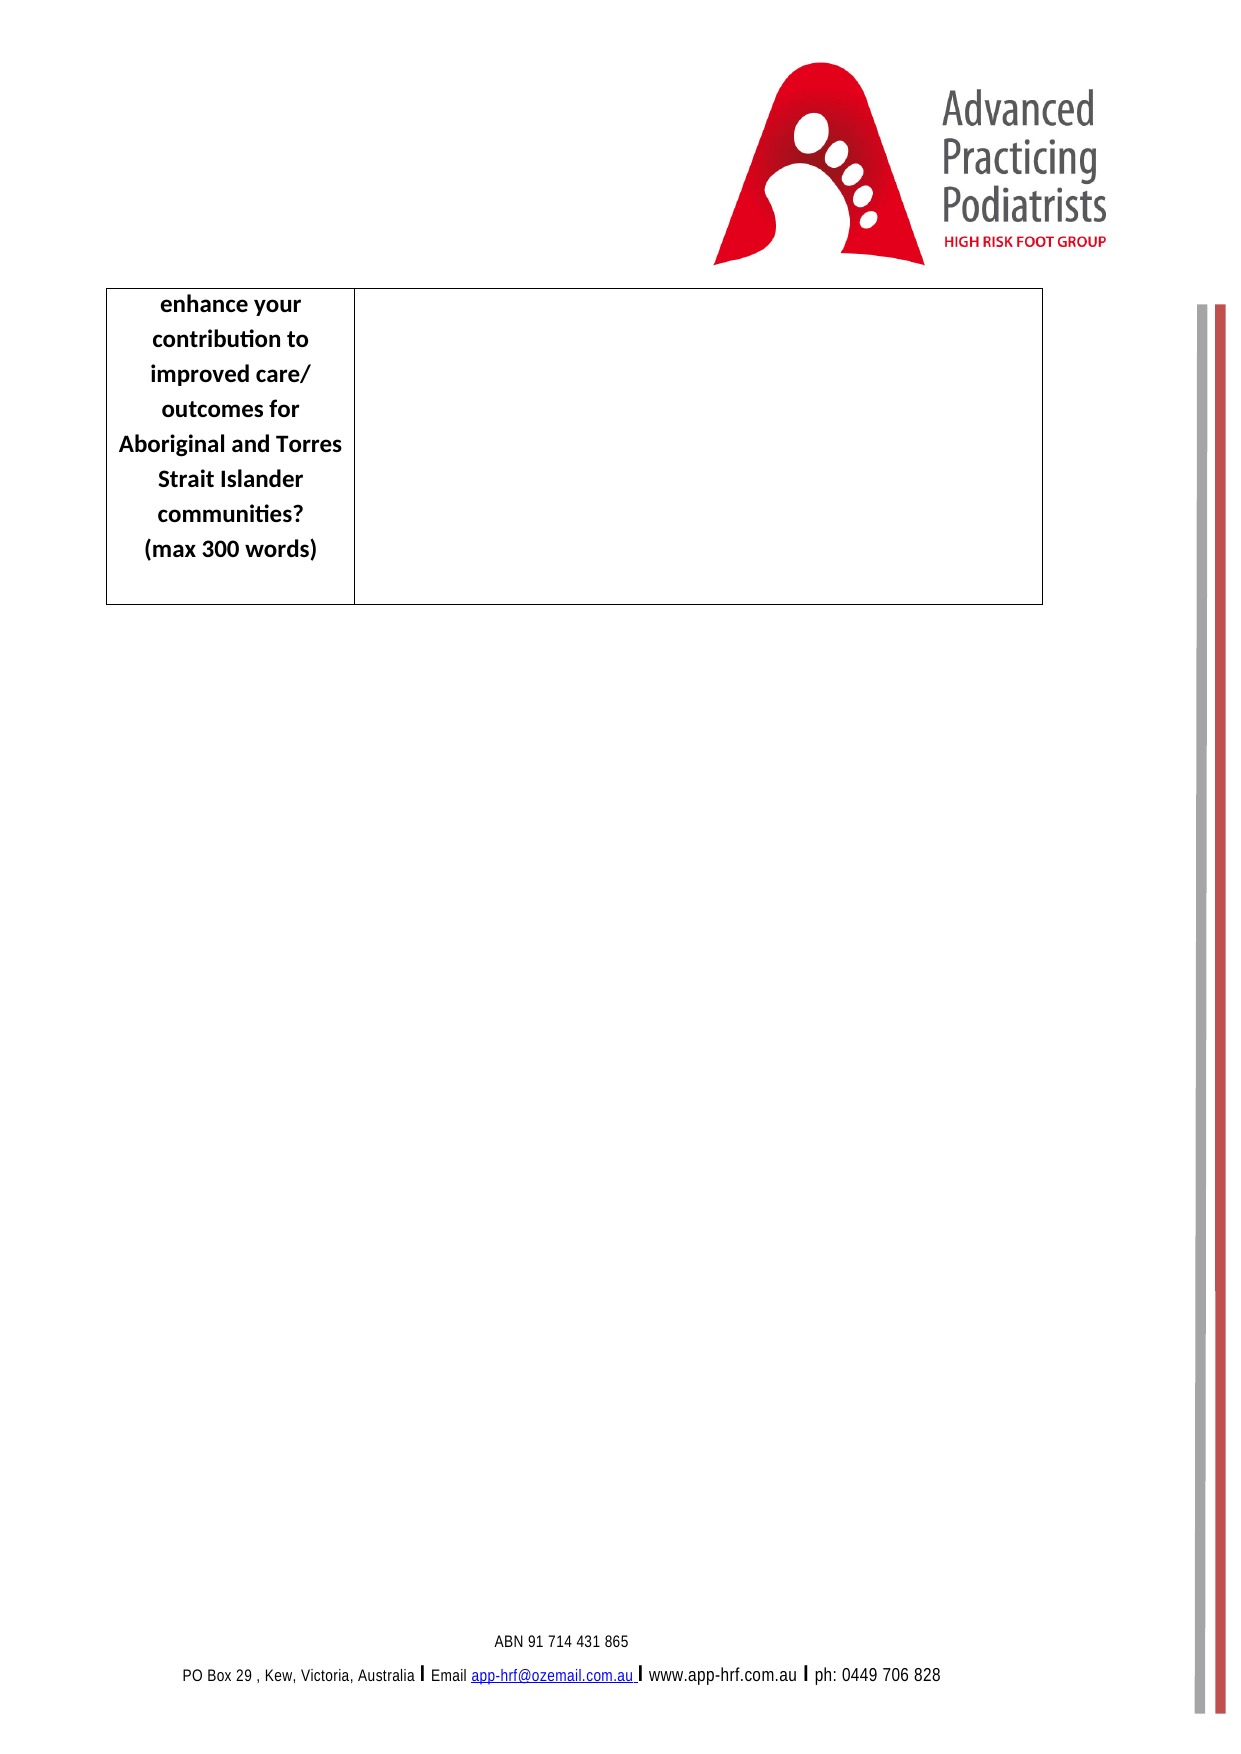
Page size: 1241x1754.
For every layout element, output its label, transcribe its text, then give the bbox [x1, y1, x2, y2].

picture [708, 37, 1126, 288]
table_cell [355, 289, 1042, 603]
